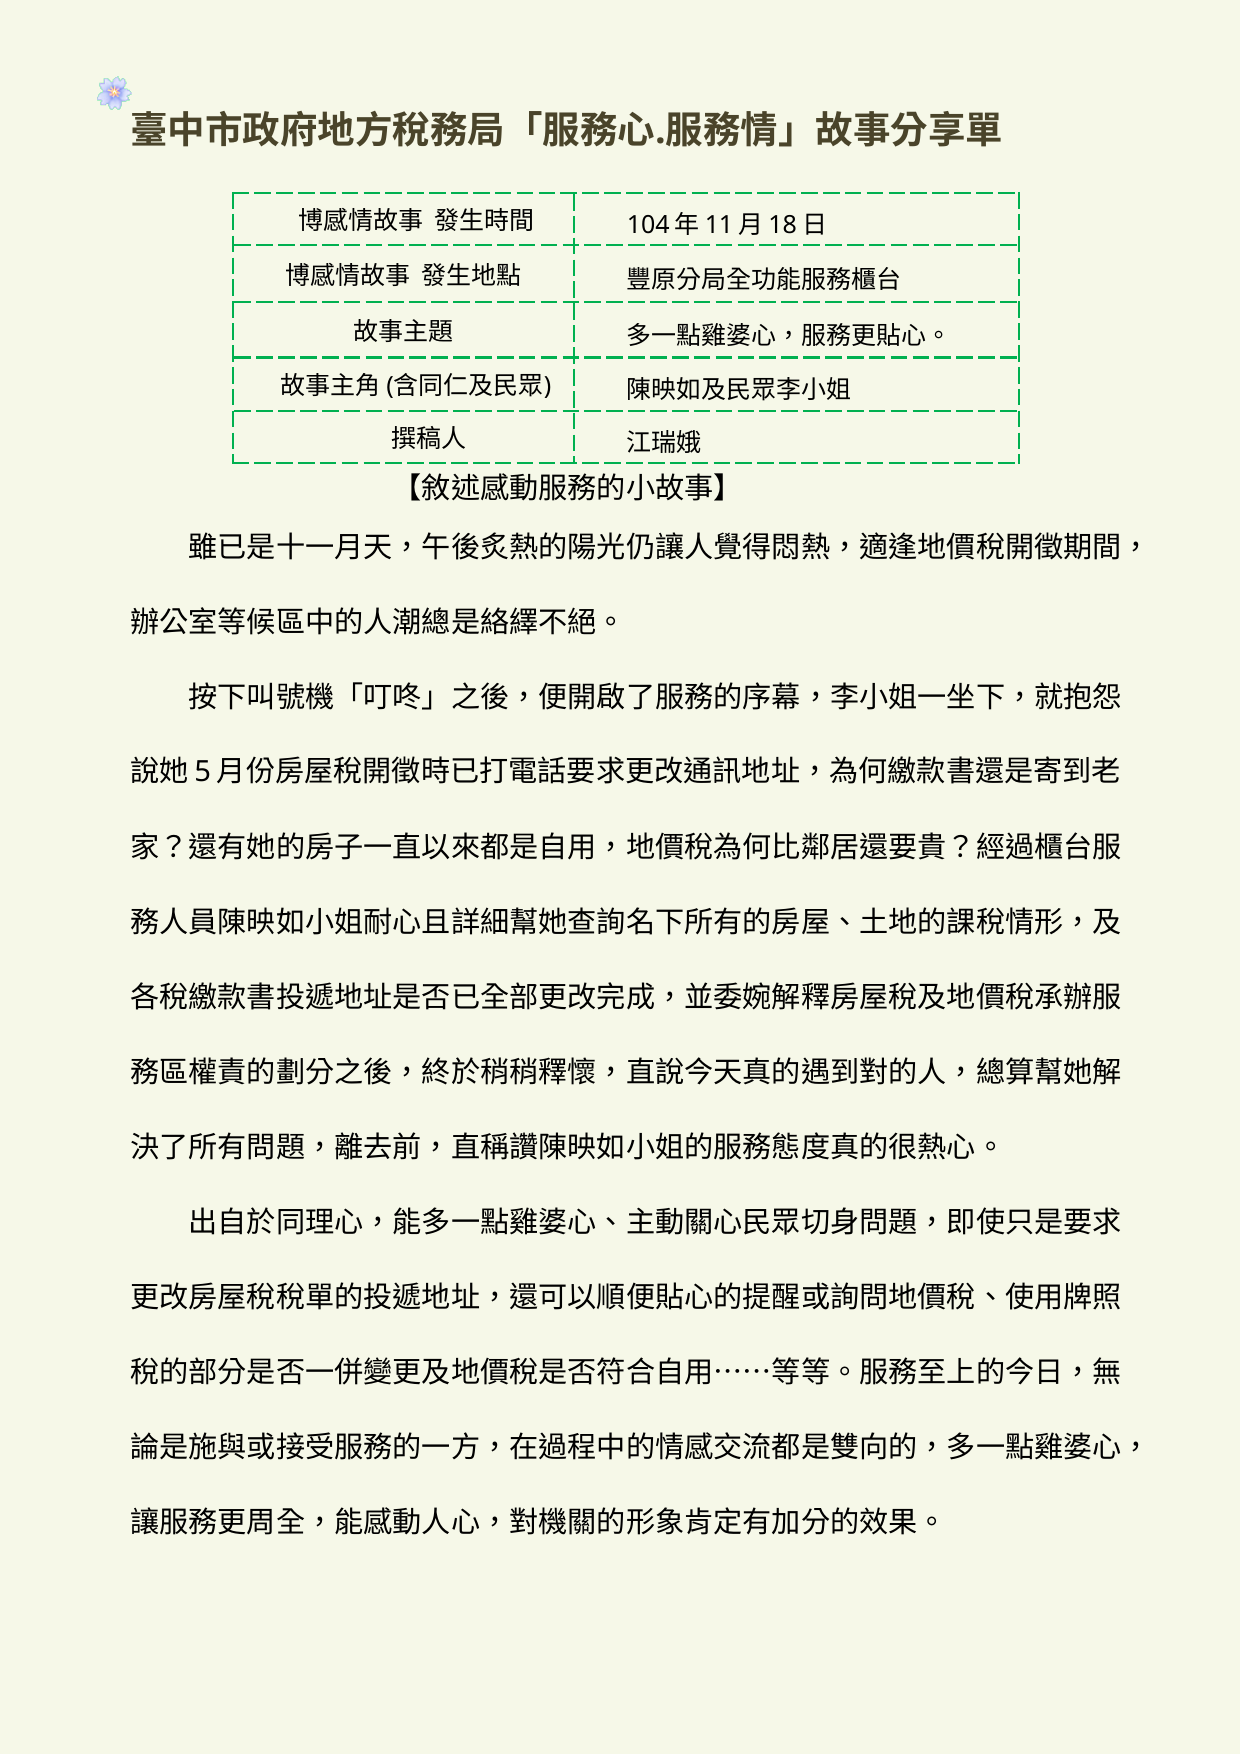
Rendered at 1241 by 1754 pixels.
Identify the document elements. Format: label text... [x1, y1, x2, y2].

text 按下叫號機「叮咚」之後，便開啟了服務的序幕，李小姐一坐下，就抱怨說她5月份房屋稅開徵時已打電話要求更改通訊地址，為何繳款書還是寄到老家？還有她的房子一直以來都是自用，地價稅為何比鄰居還要貴？經過櫃台服務人員陳映如小姐耐心且詳細幫她查詢名下所有的房屋、土地的課稅情形，及各稅繳款書投遞地址是否已全部更改完成，並委婉解釋房屋稅及地價稅承辦服務區權責的劃分之後，終於稍稍釋懷，直說今天真的遇到對的人，總算幫她解決了所有問題，離去前，直稱讚陳映如小姐的服務態度真的很熱心。 [130, 657, 1122, 1182]
table_cell 江瑞娥 [574, 410, 1019, 462]
picture [96, 76, 132, 111]
text 臺中市政府地方稅務局「服務心.服務情」故事分享單 [130, 89, 1122, 164]
table_header 博感情故事 發生時間 [233, 192, 574, 244]
table_cell 撰稿人 [233, 410, 574, 462]
text 雖已是十一月天，午後炙熱的陽光仍讓人覺得悶熱，適逢地價稅開徵期間，辦公室等候區中的人潮總是絡繹不絕。 [130, 507, 1122, 657]
table_cell 故事主角 (含同仁及民眾) [233, 356, 574, 409]
table_cell 博感情故事 發生地點 [233, 244, 574, 301]
table_header 104年11月18日 [574, 192, 1019, 244]
table_cell 多一點雞婆心，服務更貼心。 [574, 301, 1019, 356]
text 出自於同理心，能多一點雞婆心、主動關心民眾切身問題，即使只是要求更改房屋稅稅單的投遞地址，還可以順便貼心的提醒或詢問地價稅、使用牌照稅的部分是否一併變更及地價稅是否符合自用……等等。服務至上的今日，無論是施與或接受服務的一方，在過程中的情感交流都是雙向的，多一點雞婆心，讓服務更周全，能感動人心，對機關的形象肯定有加分的效果。 [130, 1182, 1122, 1557]
text 【敘述感動服務的小故事】 [130, 464, 1122, 507]
table_cell 故事主題 [233, 301, 574, 356]
table_cell 豐原分局全功能服務櫃台 [574, 244, 1019, 301]
table_cell 陳映如及民眾李小姐 [574, 356, 1019, 409]
